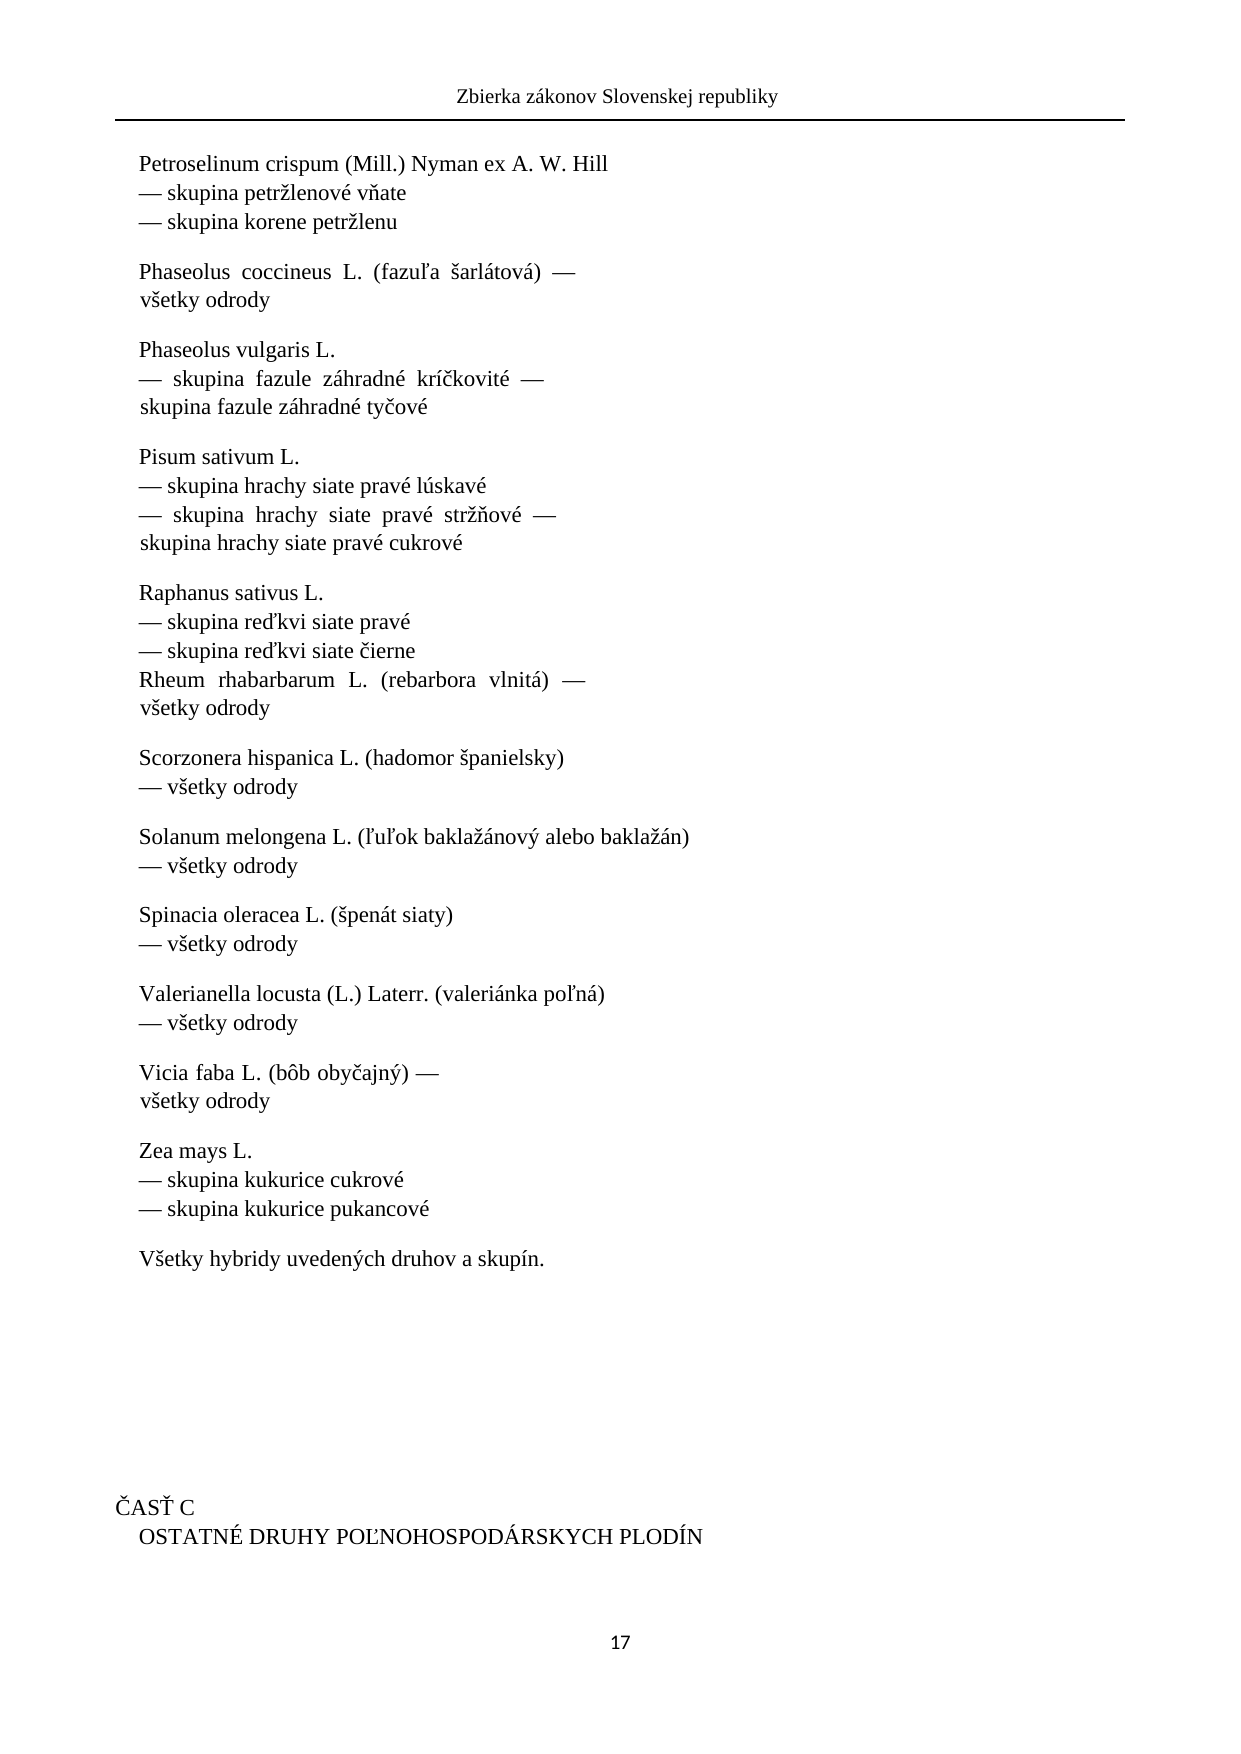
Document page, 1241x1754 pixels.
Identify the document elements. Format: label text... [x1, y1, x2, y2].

text Valerianella locusta (L.) Laterr. (valeriánka poľná) [139, 980, 1125, 1007]
text — skupina kukurice cukrové [139, 1166, 1125, 1192]
text — všetky odrody [139, 773, 1125, 799]
text — všetky odrody [139, 930, 1125, 957]
text Phaseolus vulgaris L. [139, 336, 1125, 362]
text Raphanus sativus L. [139, 579, 1125, 605]
text Vicia faba L. (bôb obyčajný) — všetky odrody [139, 1059, 439, 1114]
text Solanum melongena L. (ľuľok baklažánový alebo baklažán) [139, 823, 1125, 849]
text Rheum rhabarbarum L. (rebarbora vlnitá) — všetky odrody [139, 666, 586, 721]
text — všetky odrody [139, 852, 1125, 878]
text ČASŤ C [115, 1494, 1125, 1520]
text Zea mays L. [139, 1137, 1125, 1163]
text Spinacia oleracea L. (špenát siaty) [139, 901, 1125, 928]
text OSTATNÉ DRUHY POĽNOHOSPODÁRSKYCH PLODÍN [139, 1523, 1125, 1549]
text Všetky hybridy uvedených druhov a skupín. [139, 1245, 1125, 1271]
text — skupina fazule záhradné kríčkovité — skupina fazule záhradné tyčové [139, 365, 544, 419]
text — skupina hrachy siate pravé stržňové — skupina hrachy siate pravé cukrové [139, 501, 556, 556]
text — skupina reďkvi siate čierne [139, 637, 1125, 663]
text — všetky odrody [139, 1009, 1125, 1036]
text Petroselinum crispum (Mill.) Nyman ex A. W. Hill [139, 150, 1125, 176]
text — skupina petržlenové vňate [139, 179, 1125, 205]
text — skupina reďkvi siate pravé [139, 608, 1125, 634]
text — skupina kukurice pukancové [139, 1195, 1125, 1221]
text — skupina hrachy siate pravé lúskavé [139, 472, 1125, 498]
text Scorzonera hispanica L. (hadomor španielsky) [139, 744, 1125, 770]
text Phaseolus coccineus L. (fazuľa šarlátová) — všetky odrody [139, 258, 576, 312]
text Pisum sativum L. [139, 443, 1125, 469]
text — skupina korene petržlenu [139, 208, 1125, 234]
